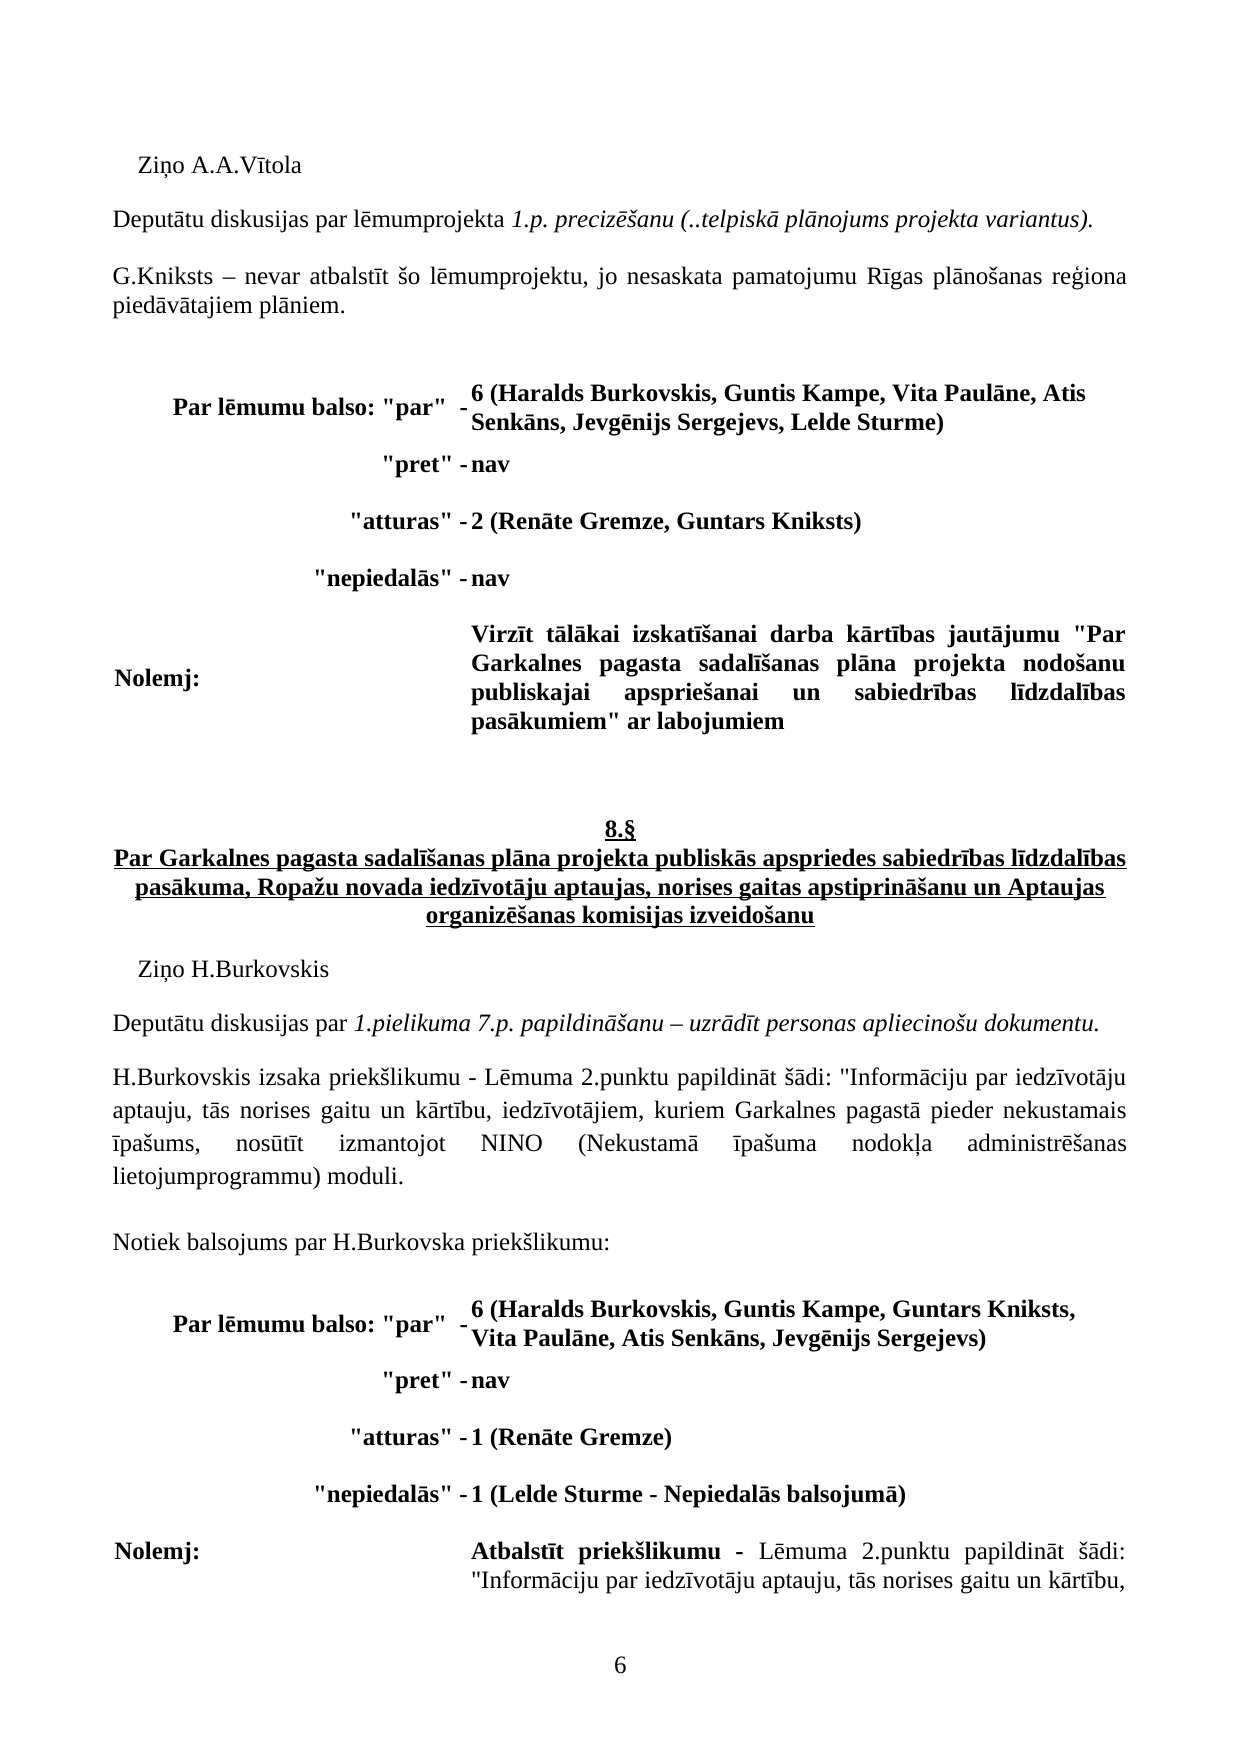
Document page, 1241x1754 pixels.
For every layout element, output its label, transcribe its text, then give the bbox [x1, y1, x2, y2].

table_cell 2 (Renāte Gremze, Guntars Kniksts) [469, 504, 1128, 561]
table_header 6 (Haralds Burkovskis, Guntis Kampe, Guntars Kniksts, Vita Paulāne, Atis Senkāns, Jevgēnijs Sergejevs) [469, 1293, 1128, 1364]
table_cell Nolemj: [113, 1535, 469, 1595]
table_header Par lēmumu balso: "par" - [113, 1293, 469, 1364]
table_cell "nepiedalās" - [113, 1478, 469, 1535]
table_cell "nepiedalās" - [113, 561, 469, 618]
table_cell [469, 1535, 1128, 1595]
text Par Garkalnes pagasta sadalīšanas plāna projekta publiskās apspriedes sabiedrības līdzdalības pasākuma, Ropažu novada iedzīvotāju aptaujas, norises gaitas apstiprināšanu un Aptaujas organizēšanas komisijas izveidošanu [112, 843, 1128, 929]
table_cell "atturas" - [113, 1421, 469, 1478]
table_cell nav [469, 447, 1128, 504]
table_header 6 (Haralds Burkovskis, Guntis Kampe, Vita Paulāne, Atis Senkāns, Jevgēnijs Sergejevs, Lelde Sturme) [469, 376, 1128, 447]
table_cell nav [469, 1364, 1128, 1421]
table_cell "pret" - [113, 447, 469, 504]
text 8.§ [112, 814, 1128, 843]
table_cell nav [469, 561, 1128, 618]
text Deputātu diskusijas par lēmumprojekta 1.p. precizēšanu (..telpiskā plānojums projekta variantus). [112, 204, 1103, 232]
text G.Kniksts – nevar atbalstīt šo lēmumprojektu, jo nesaskata pamatojumu Rīgas plānošanas reģiona piedāvātajiem plāniem. [112, 261, 1128, 319]
text Ziņo A.A.Vītola [137, 150, 1103, 179]
table_cell 1 (Renāte Gremze) [469, 1421, 1128, 1478]
table_cell Virzīt tālākai izskatīšanai darba kārtības jautājumu "Par Garkalnes pagasta sadalīšanas plāna projekta nodošanu publiskajai apspriešanai un sabiedrības līdzdalības pasākumiem" ar labojumiem [469, 618, 1128, 746]
table_header Par lēmumu balso: "par" - [113, 376, 469, 447]
table_cell "atturas" - [113, 504, 469, 561]
table_cell Nolemj: [113, 618, 469, 746]
table_cell "pret" - [113, 1364, 469, 1421]
text Deputātu diskusijas par 1.pielikuma 7.p. papildināšanu – uzrādīt personas apliecinošu dokumentu. [112, 1008, 1103, 1037]
text H.Burkovskis izsaka priekšlikumu - Lēmuma 2.punktu papildināt šādi: "Informāciju par iedzīvotāju aptauju, tās norises gaitu un kārtību, iedzīvotājiem, kuriem Garkalnes pagastā pieder nekustamais īpašums, nosūtīt izmantojot NINO (Nekustamā īpašuma nodokļa administrēšanas lietojumprogrammu) moduli. [112, 1062, 1128, 1190]
table_cell 1 (Lelde Sturme - Nepiedalās balsojumā) [469, 1478, 1128, 1535]
text Notiek balsojums par H.Burkovska priekšlikumu: [112, 1227, 1128, 1256]
text Ziņo H.Burkovskis [137, 954, 1103, 983]
